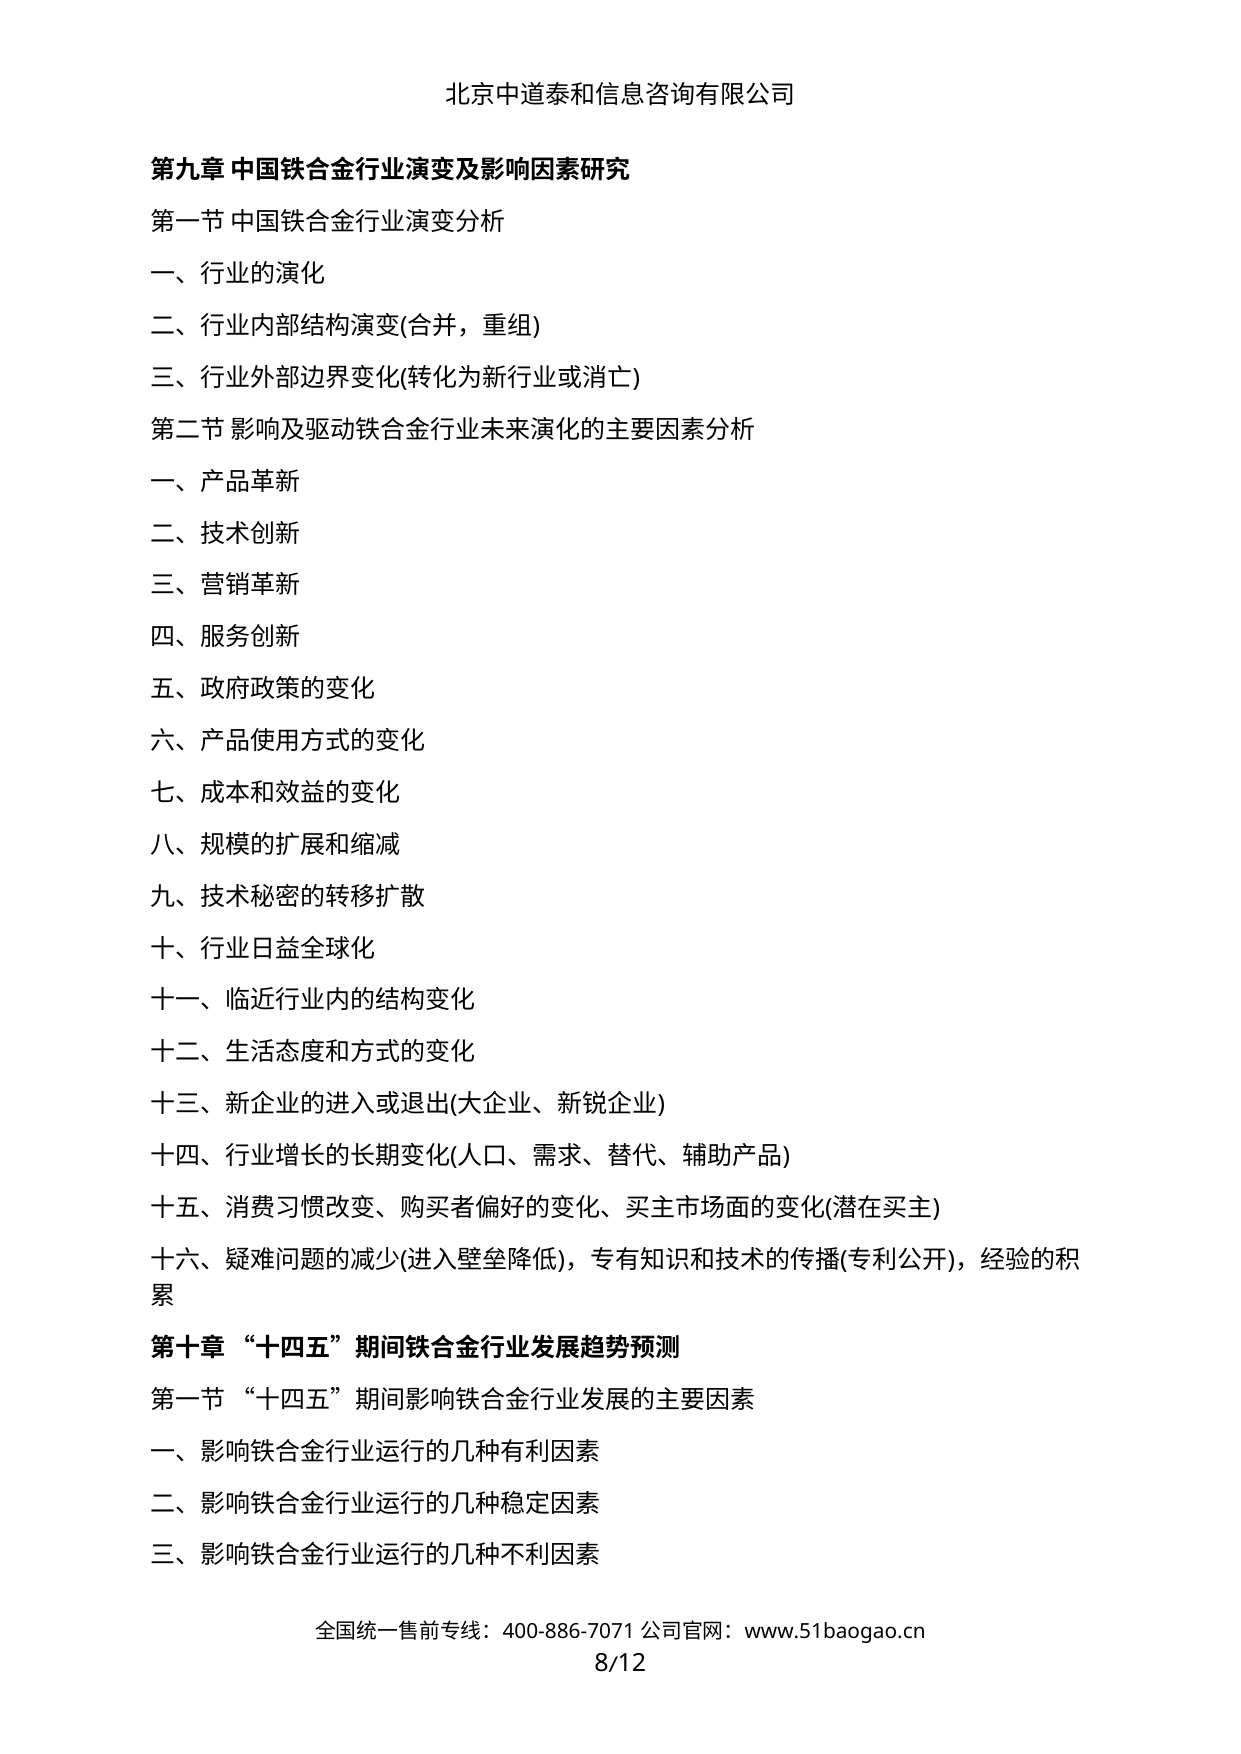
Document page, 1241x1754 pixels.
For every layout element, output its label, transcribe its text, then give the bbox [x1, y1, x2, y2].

text 十二、生活态度和方式的变化 [150, 1032, 1090, 1068]
text 第一节 中国铁合金行业演变分析 [150, 202, 1090, 238]
text 三、营销革新 [150, 565, 1090, 601]
text 十六、疑难问题的减少(进入壁垒降低)，专有知识和技术的传播(专利公开)，经验的积累 [150, 1239, 1090, 1312]
text 第九章 中国铁合金行业演变及影响因素研究 [150, 150, 1090, 186]
text 六、产品使用方式的变化 [150, 721, 1090, 757]
text 第二节 影响及驱动铁合金行业未来演化的主要因素分析 [150, 409, 1090, 446]
text 五、政府政策的变化 [150, 669, 1090, 705]
text 三、行业外部边界变化(转化为新行业或消亡) [150, 357, 1090, 394]
text 二、影响铁合金行业运行的几种稳定因素 [150, 1483, 1090, 1519]
text 十、行业日益全球化 [150, 928, 1090, 964]
text 十四、行业增长的长期变化(人口、需求、替代、辅助产品) [150, 1136, 1090, 1172]
text 十一、临近行业内的结构变化 [150, 980, 1090, 1016]
text 八、规模的扩展和缩减 [150, 824, 1090, 861]
text 第十章 “十四五”期间铁合金行业发展趋势预测 [150, 1327, 1090, 1364]
text 三、影响铁合金行业运行的几种不利因素 [150, 1535, 1090, 1571]
text 一、影响铁合金行业运行的几种有利因素 [150, 1431, 1090, 1467]
text 一、产品革新 [150, 461, 1090, 497]
text 第一节 “十四五”期间影响铁合金行业发展的主要因素 [150, 1379, 1090, 1416]
text 七、成本和效益的变化 [150, 772, 1090, 809]
text 二、行业内部结构演变(合并，重组) [150, 306, 1090, 342]
text 四、服务创新 [150, 617, 1090, 653]
text 十五、消费习惯改变、购买者偏好的变化、买主市场面的变化(潜在买主) [150, 1187, 1090, 1224]
text 九、技术秘密的转移扩散 [150, 876, 1090, 912]
text 二、技术创新 [150, 513, 1090, 549]
text 十三、新企业的进入或退出(大企业、新锐企业) [150, 1084, 1090, 1120]
text 一、行业的演化 [150, 254, 1090, 290]
